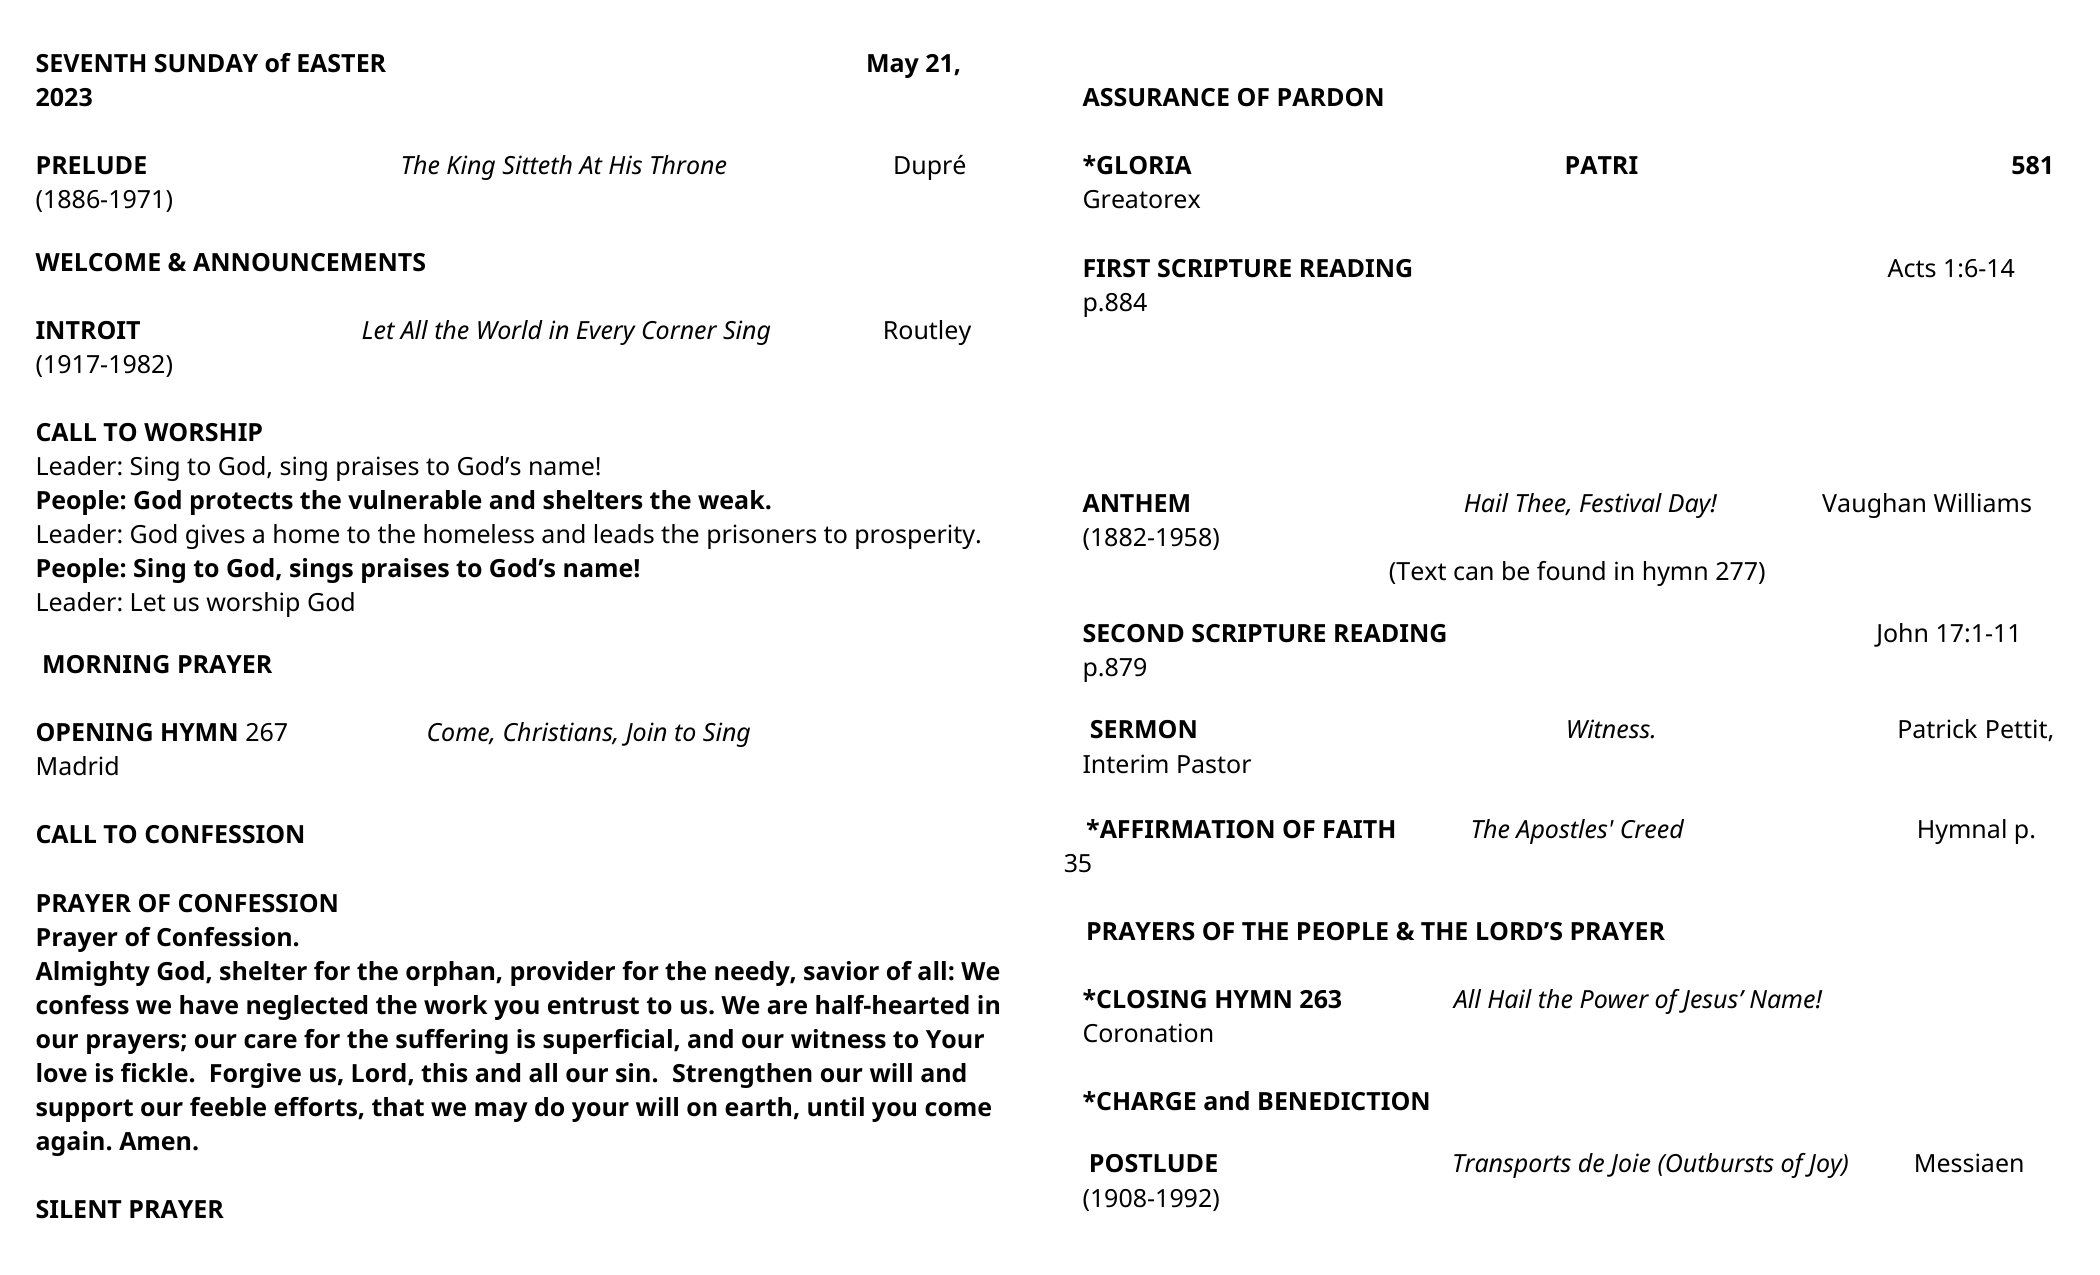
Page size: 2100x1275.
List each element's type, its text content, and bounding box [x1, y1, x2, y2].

text *GLORIA PATRI 581 Greatorex [1082, 148, 2054, 216]
text SEVENTH SUNDAY of EASTER May 21, 2023 [35, 46, 992, 114]
text Leader: Sing to God, sing praises to God’s name! [35, 448, 1007, 483]
text PRELUDE The King Sitteth At His Throne Dupré (1886-1971) [35, 148, 1007, 216]
text ANTHEM Hail Thee, Festival Day! Vaughan Williams (1882-1958) [1082, 486, 2054, 554]
text ASSURANCE OF PARDON [1082, 80, 2054, 114]
text People: God protects the vulnerable and shelters the weak. [35, 483, 1007, 517]
text POSTLUDE Transports de Joie (Outbursts of Joy) Messiaen (1908-1992) [1082, 1146, 2054, 1214]
text SILENT PRAYER [35, 1192, 1007, 1226]
text FIRST SCRIPTURE READING Acts 1:6-14 p.884 [1082, 250, 2054, 318]
text CALL TO CONFESSION [35, 817, 1007, 851]
text WELCOME & ANNOUNCEMENTS [35, 244, 1007, 278]
text *CLOSING HYMN 263 All Hail the Power of Jesus’ Name! Coronation [1082, 982, 2054, 1050]
text *AFFIRMATION OF FAITH The Apostles' Creed Hymnal p. 35 [1063, 812, 2054, 880]
text CALL TO WORSHIP [35, 414, 1007, 448]
text Leader: Let us worship God [35, 585, 1007, 619]
text Leader: God gives a home to the homeless and leads the prisoners to prosperity. [35, 517, 1007, 551]
text (Text can be found in hymn 277) [1082, 554, 2054, 588]
text MORNING PRAYER [35, 647, 1007, 681]
text SERMON Witness. Patrick Pettit, Interim Pastor [1082, 712, 2054, 780]
text PRAYER OF CONFESSION [35, 885, 1007, 919]
text SECOND SCRIPTURE READING John 17:1-11 p.879 [1082, 616, 2054, 684]
text Almighty God, shelter for the orphan, provider for the needy, savior of all: We confess we have neglected the work you entrust to us. We are half-hearted in our prayers; our care for the suffering is superficial, and our witness to Your love is fickle. Forgive us, Lord, this and all our sin. Strengthen our will and support our feeble efforts, that we may do your will on earth, until you come again. Amen. [35, 953, 1007, 1158]
text Prayer of Confession. [35, 919, 1007, 953]
text PRAYERS OF THE PEOPLE & THE LORD’S PRAYER [1063, 914, 2054, 948]
text People: Sing to God, sings praises to God’s name! [35, 551, 1007, 585]
text INTROIT Let All the World in Every Corner Sing Routley (1917-1982) [35, 312, 1007, 380]
text *CHARGE and BENEDICTION [1082, 1084, 2054, 1118]
text OPENING HYMN 267 Come, Christians, Join to Sing Madrid [35, 715, 1007, 783]
